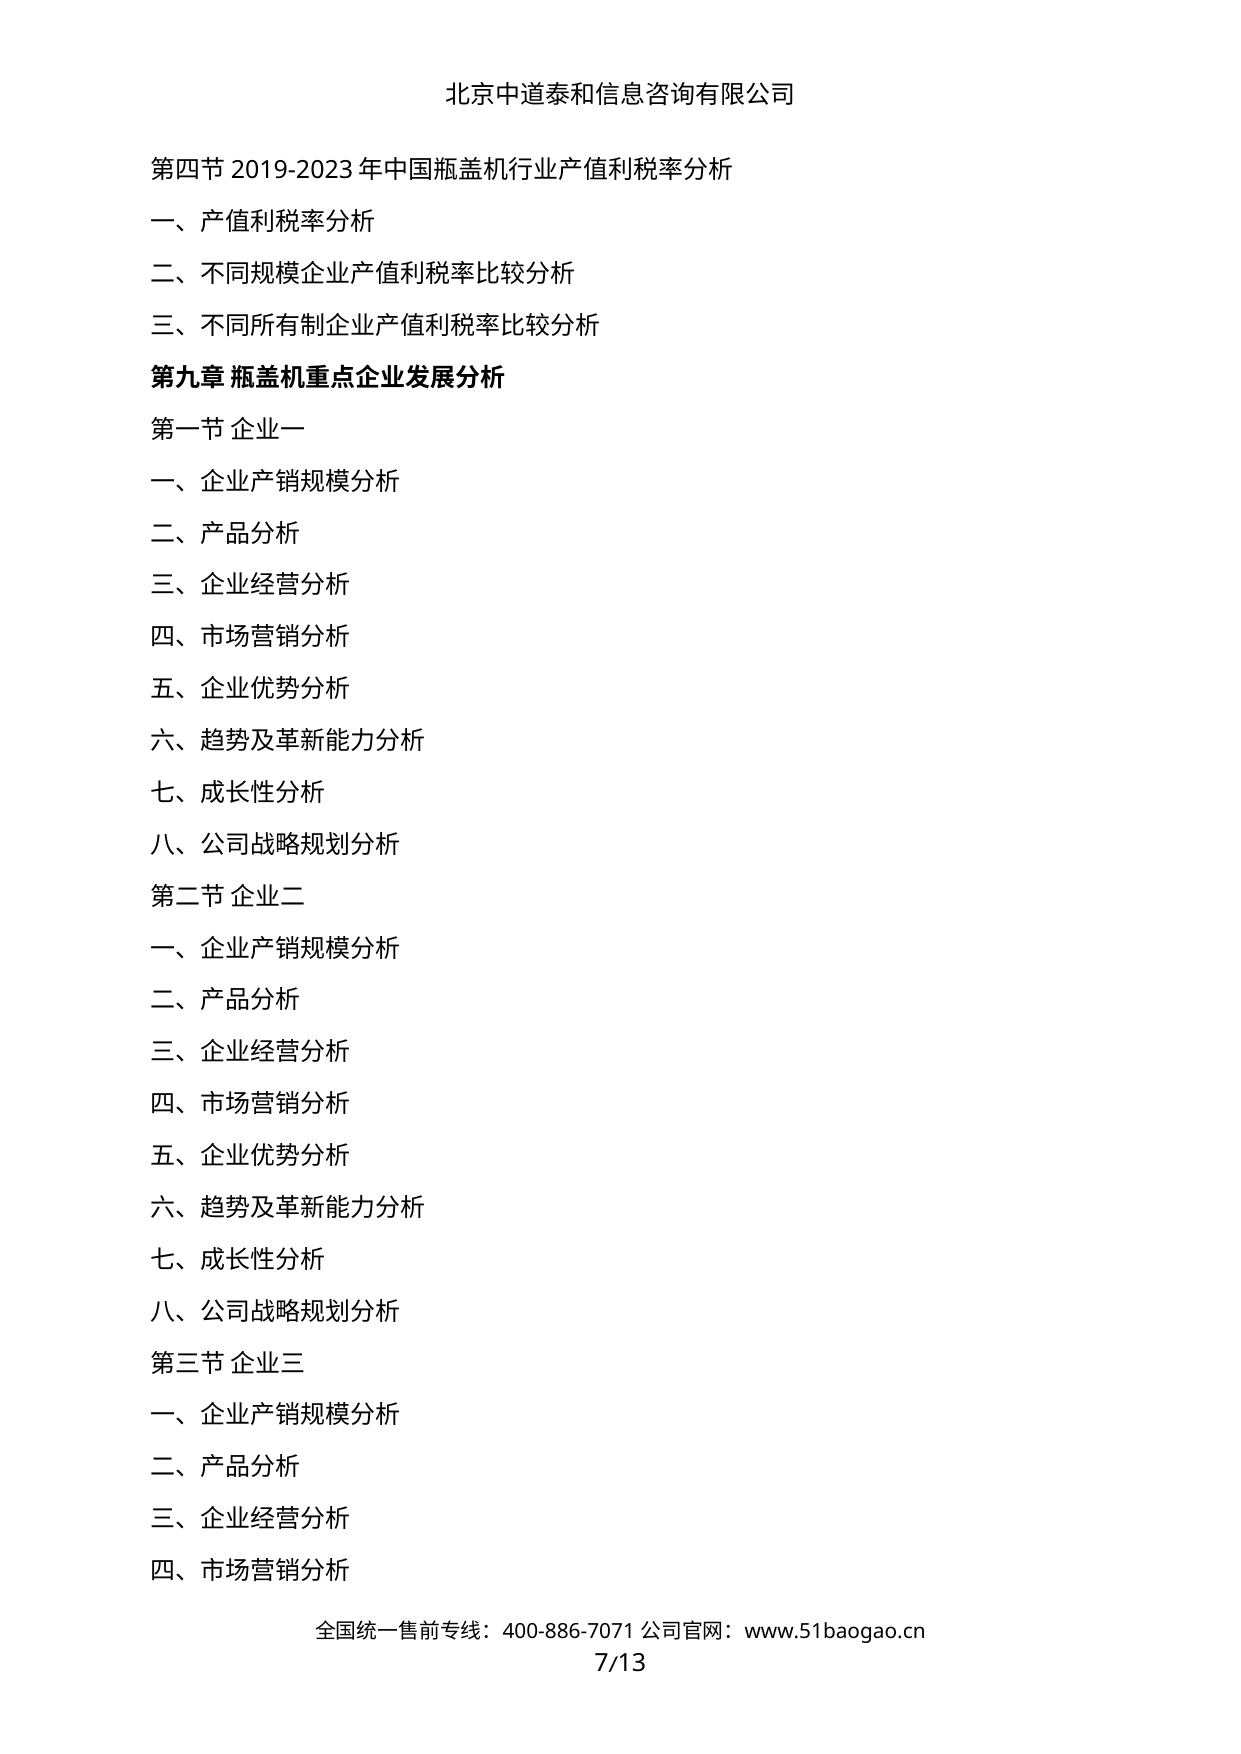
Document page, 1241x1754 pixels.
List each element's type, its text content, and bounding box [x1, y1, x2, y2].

text 五、企业优势分析 [150, 669, 1090, 705]
text 七、成长性分析 [150, 772, 1090, 809]
text 二、产品分析 [150, 513, 1090, 549]
text 一、企业产销规模分析 [150, 1395, 1090, 1431]
text 一、企业产销规模分析 [150, 461, 1090, 497]
text 六、趋势及革新能力分析 [150, 721, 1090, 757]
text 第一节 企业一 [150, 409, 1090, 446]
text 三、企业经营分析 [150, 1032, 1090, 1068]
text 八、公司战略规划分析 [150, 1291, 1090, 1327]
text 第二节 企业二 [150, 876, 1090, 912]
text 二、产品分析 [150, 980, 1090, 1016]
text 三、企业经营分析 [150, 565, 1090, 601]
text 三、不同所有制企业产值利税率比较分析 [150, 306, 1090, 342]
text 八、公司战略规划分析 [150, 824, 1090, 861]
text 五、企业优势分析 [150, 1136, 1090, 1172]
text 一、产值利税率分析 [150, 202, 1090, 238]
text 四、市场营销分析 [150, 1084, 1090, 1120]
text 四、市场营销分析 [150, 1551, 1090, 1587]
text 第九章 瓶盖机重点企业发展分析 [150, 357, 1090, 394]
text 二、不同规模企业产值利税率比较分析 [150, 254, 1090, 290]
text 第三节 企业三 [150, 1343, 1090, 1379]
text 四、市场营销分析 [150, 617, 1090, 653]
text 三、企业经营分析 [150, 1499, 1090, 1535]
text 第四节 2019-2023年中国瓶盖机行业产值利税率分析 [150, 150, 1090, 186]
text 二、产品分析 [150, 1447, 1090, 1483]
text 七、成长性分析 [150, 1239, 1090, 1276]
text 六、趋势及革新能力分析 [150, 1187, 1090, 1224]
text 一、企业产销规模分析 [150, 928, 1090, 964]
